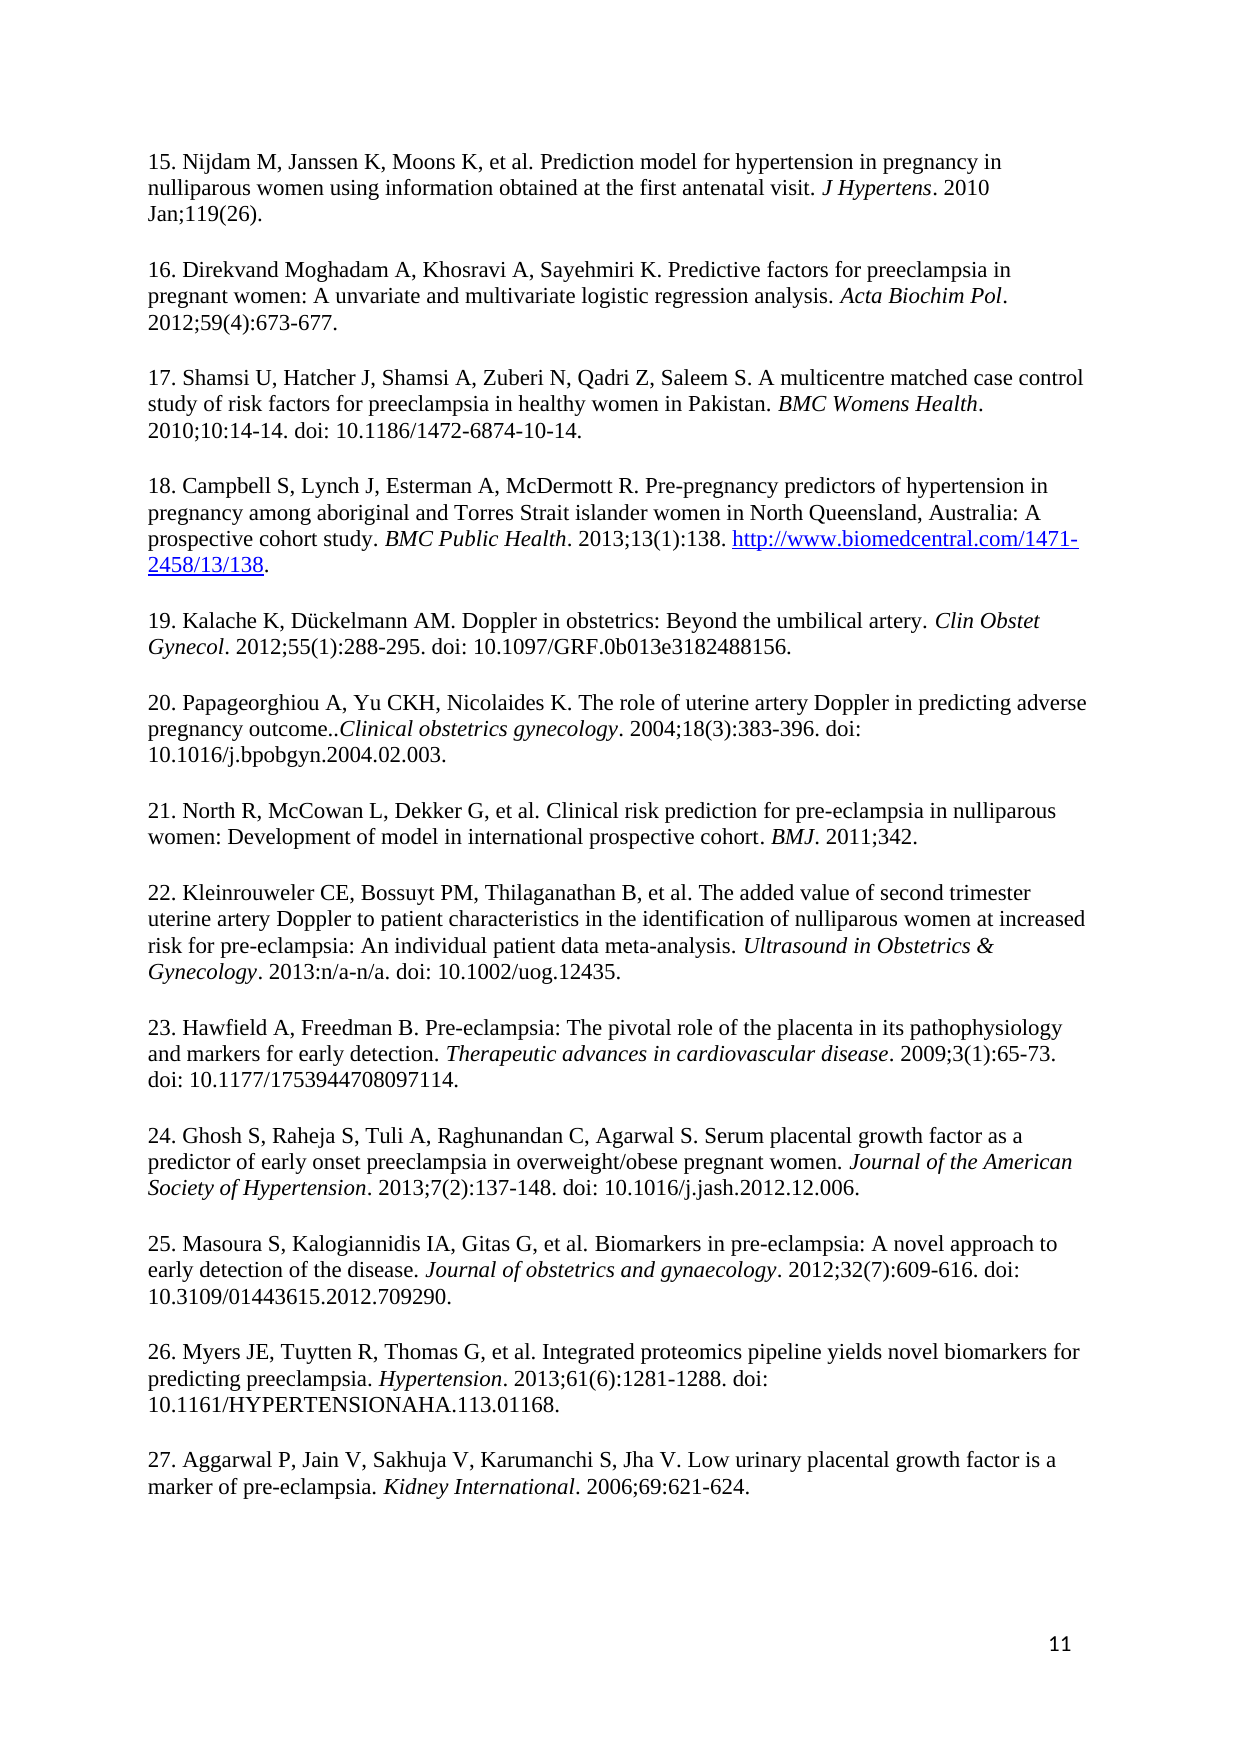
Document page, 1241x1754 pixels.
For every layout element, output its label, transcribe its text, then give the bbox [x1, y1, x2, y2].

text 25. Masoura S, Kalogiannidis IA, Gitas G, et al. Biomarkers in pre-eclampsia: A novel approach to early detection of the disease. Journal of obstetrics and gynaecology. 2012;32(7):609-616. doi: 10.3109/01443615.2012.709290. [148, 1230, 1092, 1309]
text 16. Direkvand Moghadam A, Khosravi A, Sayehmiri K. Predictive factors for preeclampsia in pregnant women: A unvariate and multivariate logistic regression analysis. Acta Biochim Pol. 2012;59(4):673-677. [148, 256, 1092, 335]
text 22. Kleinrouweler CE, Bossuyt PM, Thilaganathan B, et al. The added value of second trimester uterine artery Doppler to patient characteristics in the identification of nulliparous women at increased risk for pre-eclampsia: An individual patient data meta-analysis. Ultrasound in Obstetrics & Gynecology. 2013:n/a-n/a. doi: 10.1002/uog.12435. [148, 879, 1092, 984]
text 26. Myers JE, Tuytten R, Thomas G, et al. Integrated proteomics pipeline yields novel biomarkers for predicting preeclampsia. Hypertension. 2013;61(6):1281-1288. doi: 10.1161/HYPERTENSIONAHA.113.01168. [148, 1338, 1092, 1417]
text 20. Papageorghiou A, Yu CKH, Nicolaides K. The role of uterine artery Doppler in predicting adverse pregnancy outcome..Clinical obstetrics gynecology. 2004;18(3):383-396. doi: 10.1016/j.bpobgyn.2004.02.003. [148, 689, 1092, 768]
text 18. Campbell S, Lynch J, Esterman A, McDermott R. Pre-pregnancy predictors of hypertension in pregnancy among aboriginal and Torres Strait islander women in North Queensland, Australia: A prospective cohort study. BMC Public Health. 2013;13(1):138. http://www.biomedcentral.com/1471-2458/13/138. [148, 472, 1092, 578]
text 21. North R, McCowan L, Dekker G, et al. Clinical risk prediction for pre-eclampsia in nulliparous women: Development of model in international prospective cohort. BMJ. 2011;342. [148, 797, 1092, 850]
text 15. Nijdam M, Janssen K, Moons K, et al. Prediction model for hypertension in pregnancy in nulliparous women using information obtained at the first antenatal visit. J Hypertens. 2010 Jan;119(26). [148, 148, 1092, 227]
text 19. Kalache K, Dückelmann AM. Doppler in obstetrics: Beyond the umbilical artery. Clin Obstet Gynecol. 2012;55(1):288-295. doi: 10.1097/GRF.0b013e3182488156. [148, 607, 1092, 660]
text 23. Hawfield A, Freedman B. Pre-eclampsia: The pivotal role of the placenta in its pathophysiology and markers for early detection. Therapeutic advances in cardiovascular disease. 2009;3(1):65-73. doi: 10.1177/1753944708097114. [148, 1013, 1092, 1093]
text 24. Ghosh S, Raheja S, Tuli A, Raghunandan C, Agarwal S. Serum placental growth factor as a predictor of early onset preeclampsia in overweight/obese pregnant women. Journal of the American Society of Hypertension. 2013;7(2):137-148. doi: 10.1016/j.jash.2012.12.006. [148, 1122, 1092, 1201]
text 17. Shamsi U, Hatcher J, Shamsi A, Zuberi N, Qadri Z, Saleem S. A multicentre matched case control study of risk factors for preeclampsia in healthy women in Pakistan. BMC Womens Health. 2010;10:14-14. doi: 10.1186/1472-6874-10-14. [148, 364, 1092, 443]
text 27. Aggarwal P, Jain V, Sakhuja V, Karumanchi S, Jha V. Low urinary placental growth factor is a marker of pre-eclampsia. Kidney International. 2006;69:621-624. [148, 1446, 1092, 1499]
